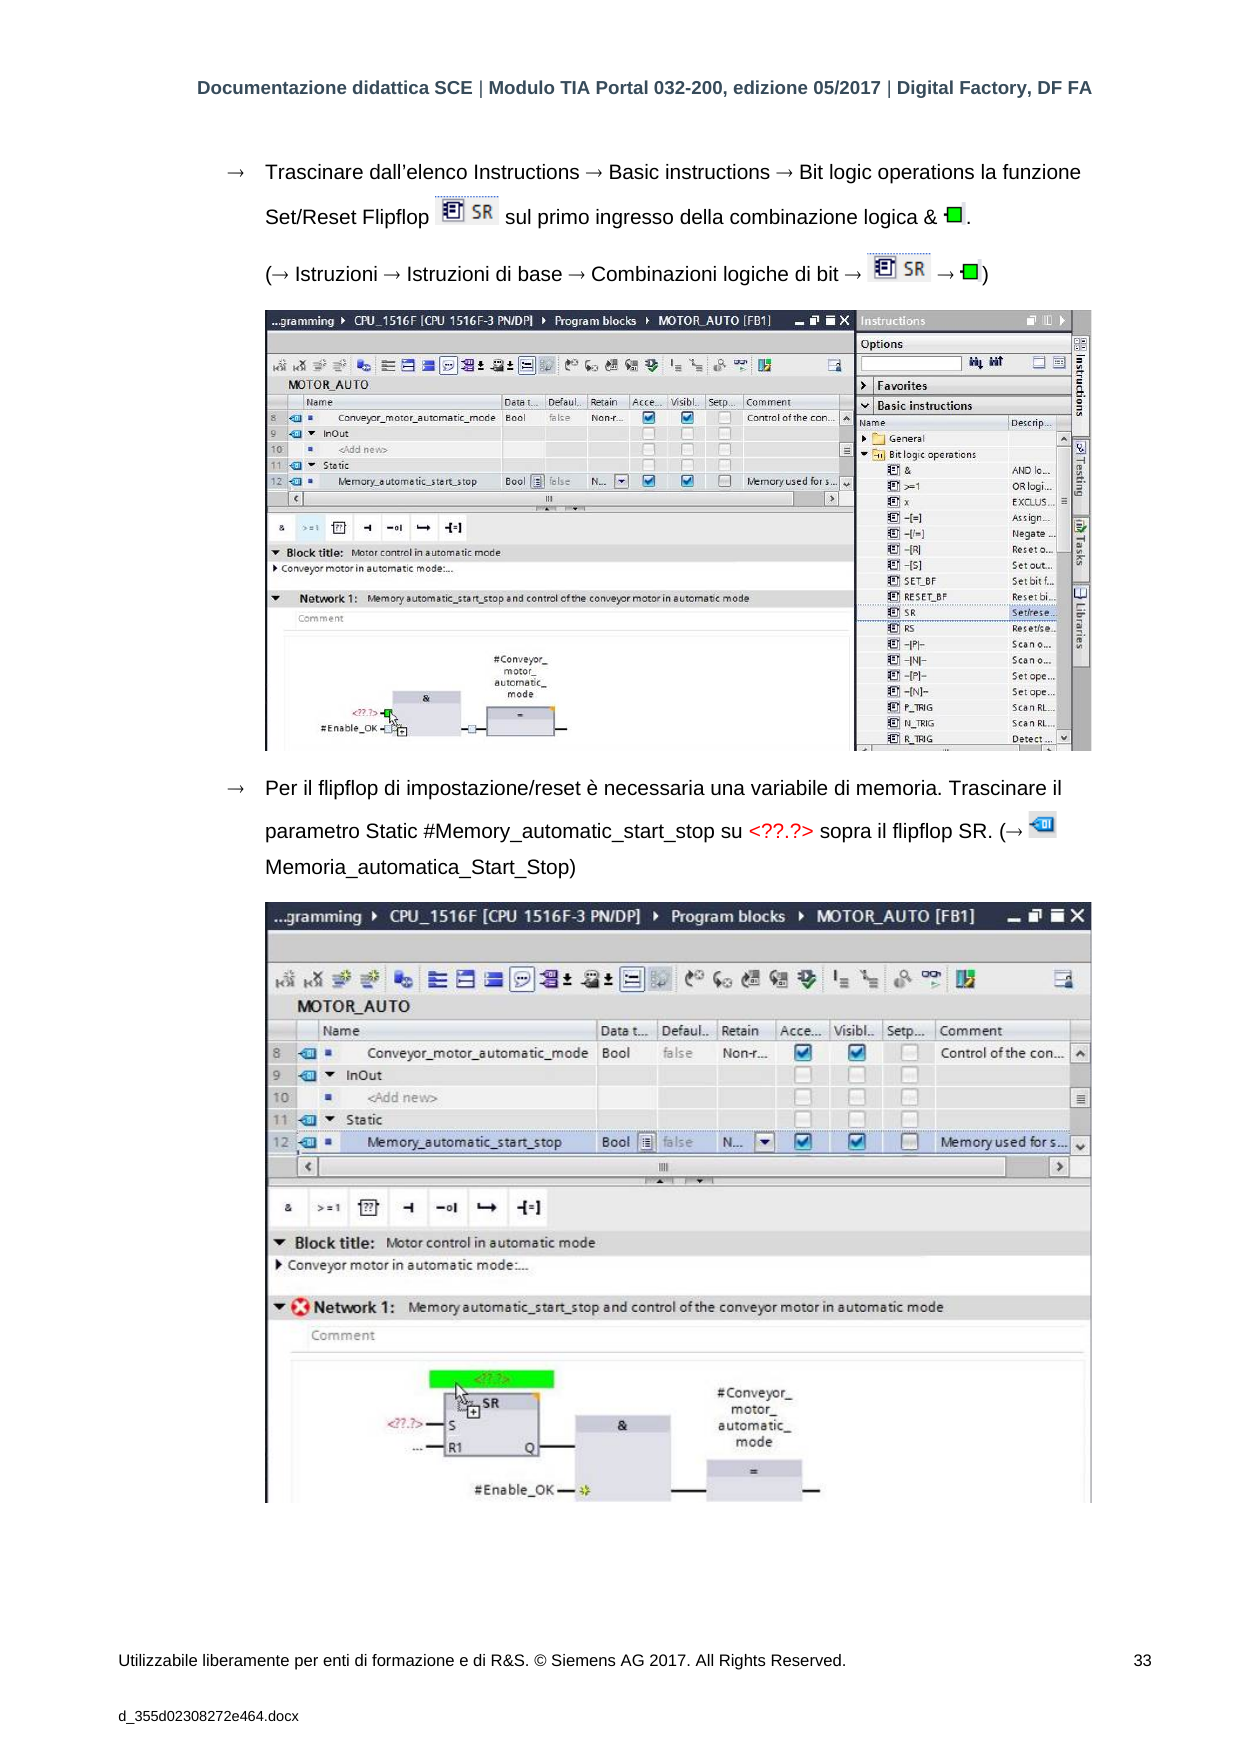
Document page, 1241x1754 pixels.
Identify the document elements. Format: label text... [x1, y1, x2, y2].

picture [1028, 811, 1057, 838]
picture [265, 310, 1092, 751]
picture [867, 253, 932, 282]
list ( Istruzioni Istruzioni di base Combinazioni logiche di bit ) [265, 253, 1092, 286]
picture [960, 259, 982, 282]
text Trascinare dall’elenco Instructions Basic instructions Bit logic operations la funzione Set/Reset Flipflop sul primo ingresso della combinazione logica & . [227, 160, 1092, 229]
picture [943, 202, 966, 225]
picture [435, 196, 500, 225]
picture [265, 902, 1092, 1503]
text Per il flipflop di impostazione/reset è necessaria una variabile di memoria. Trascinare il parametro Static #Memory_automatic_start_stop su <??.?> sopra il flipflop SR. ( Memoria_automatica_Start_Stop) [227, 775, 1092, 878]
